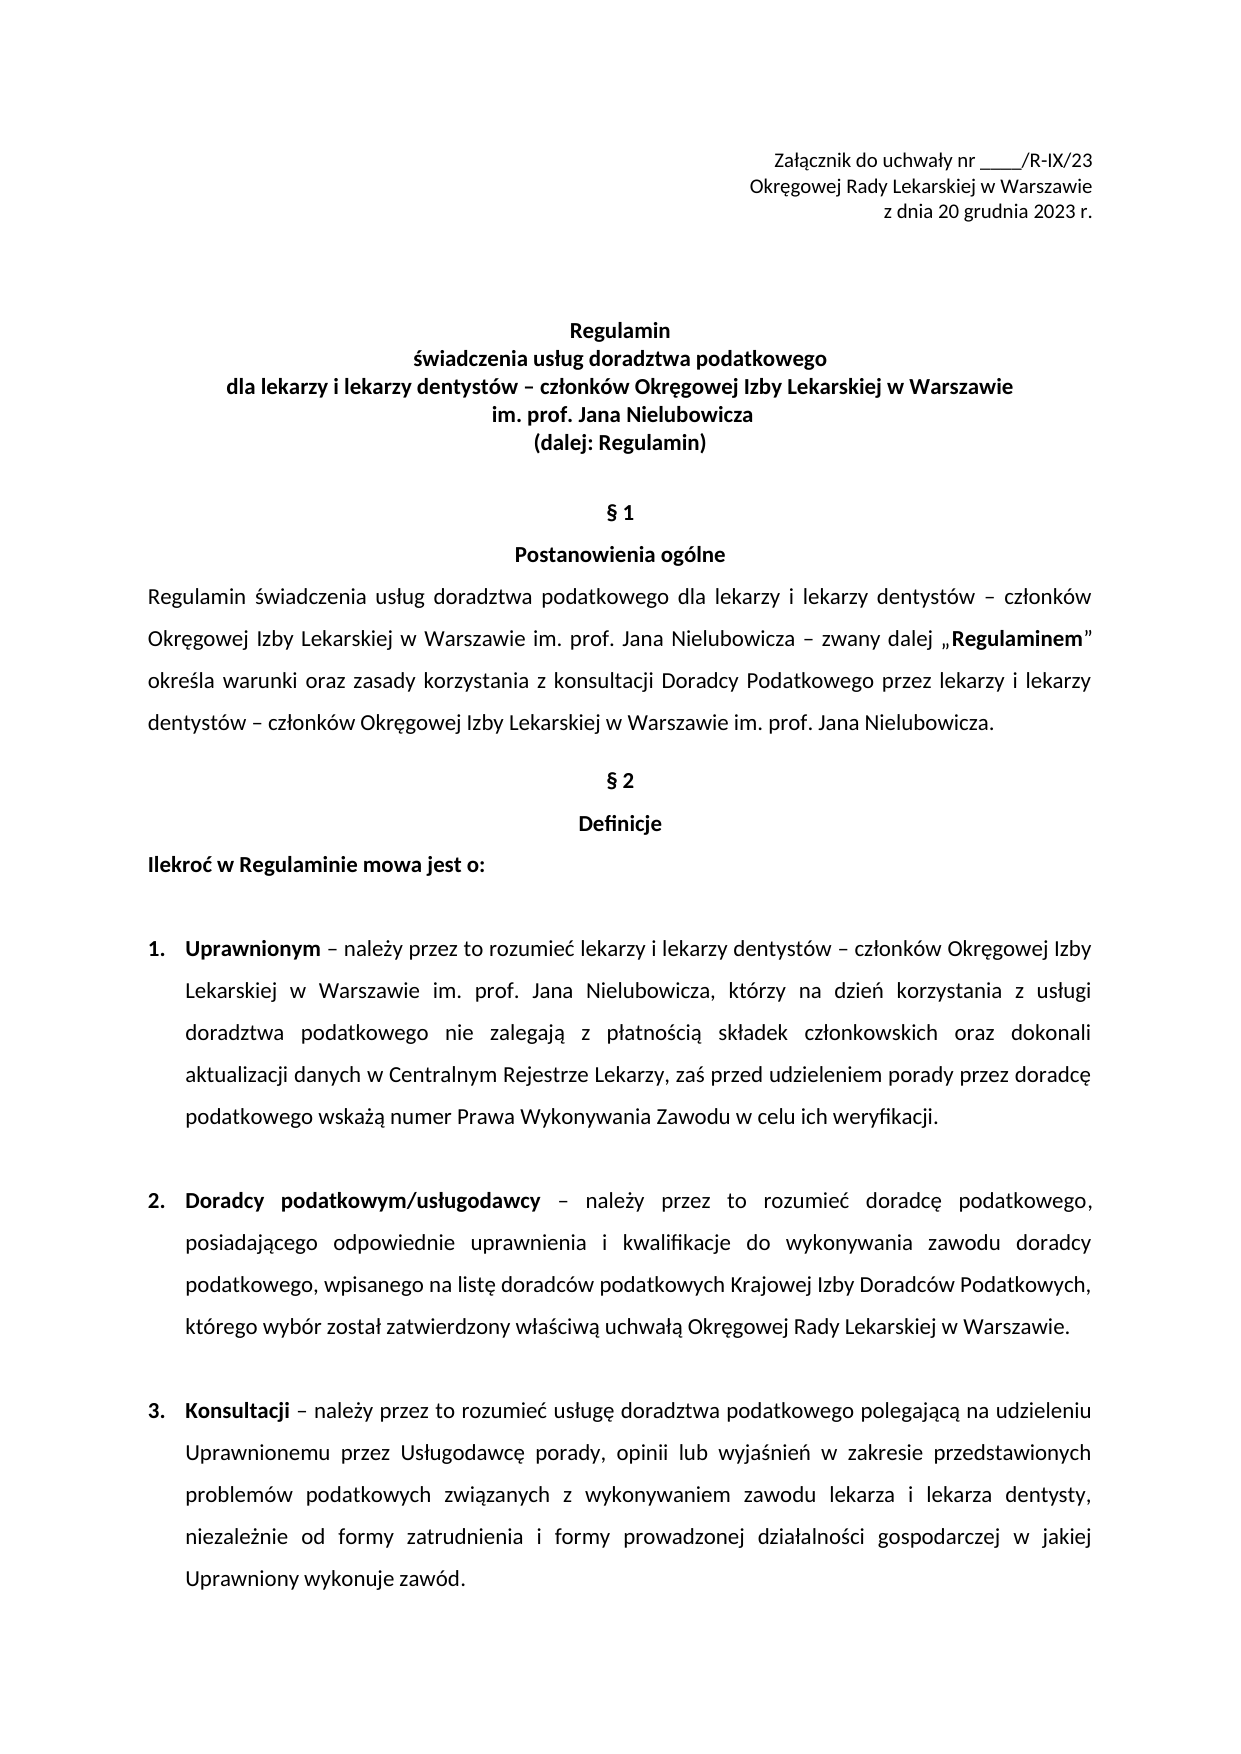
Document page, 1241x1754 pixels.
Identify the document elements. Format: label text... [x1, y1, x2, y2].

text Regulamin [148, 316, 1093, 344]
list Konsultacji – należy przez to rozumieć usługę doradztwa podatkowego polegającą na udzieleniu Uprawnionemu przez Usługodawcę porady, opinii lub wyjaśnień w zakresie przedstawionych problemów podatkowych związanych z wykonywaniem zawodu lekarza i lekarza dentysty, niezależnie od formy zatrudnienia i formy prowadzonej działalności gospodarczej w jakiej Uprawniony wykonuje zawód. [148, 1396, 1093, 1592]
text świadczenia usług doradztwa podatkowego [148, 344, 1093, 372]
text im. prof. Jana Nielubowicza [148, 400, 1093, 428]
list Doradcy podatkowym/usługodawcy – należy przez to rozumieć doradcę podatkowego, posiadającego odpowiednie uprawnienia i kwalifikacje do wykonywania zawodu doradcy podatkowego, wpisanego na listę doradców podatkowych Krajowej Izby Doradców Podatkowych, którego wybór został zatwierdzony właściwą uchwałą Okręgowej Rady Lekarskiej w Warszawie. [148, 1186, 1093, 1340]
text z dnia 20 grudnia 2023 r. [148, 198, 1093, 224]
text Załącznik do uchwały nr ____/R-IX/23 [148, 148, 1093, 173]
text Okręgowej Rady Lekarskiej w Warszawie [148, 173, 1093, 198]
list Uprawnionym – należy przez to rozumieć lekarzy i lekarzy dentystów – członków Okręgowej Izby Lekarskiej w Warszawie im. prof. Jana Nielubowicza, którzy na dzień korzystania z usługi doradztwa podatkowego nie zalegają z płatnością składek członkowskich oraz dokonali aktualizacji danych w Centralnym Rejestrze Lekarzy, zaś przed udzieleniem porady przez doradcę podatkowego wskażą numer Prawa Wykonywania Zawodu w celu ich weryfikacji. [148, 934, 1093, 1131]
text dla lekarzy i lekarzy dentystów – członków Okręgowej Izby Lekarskiej w Warszawie [148, 372, 1093, 400]
text (dalej: Regulamin) [148, 428, 1093, 456]
text Ilekroć w Regulaminie mowa jest o: [148, 851, 1093, 879]
text § 2 [148, 767, 1093, 795]
text Postanowienia ogólne [148, 540, 1093, 568]
text Definicje [148, 809, 1093, 837]
text Regulamin świadczenia usług doradztwa podatkowego dla lekarzy i lekarzy dentystów – członków Okręgowej Izby Lekarskiej w Warszawie im. prof. Jana Nielubowicza – zwany dalej „Regulaminem” określa warunki oraz zasady korzystania z konsultacji Doradcy Podatkowego przez lekarzy i lekarzy dentystów – członków Okręgowej Izby Lekarskiej w Warszawie im. prof. Jana Nielubowicza. [148, 582, 1093, 736]
text § 1 [148, 498, 1093, 526]
